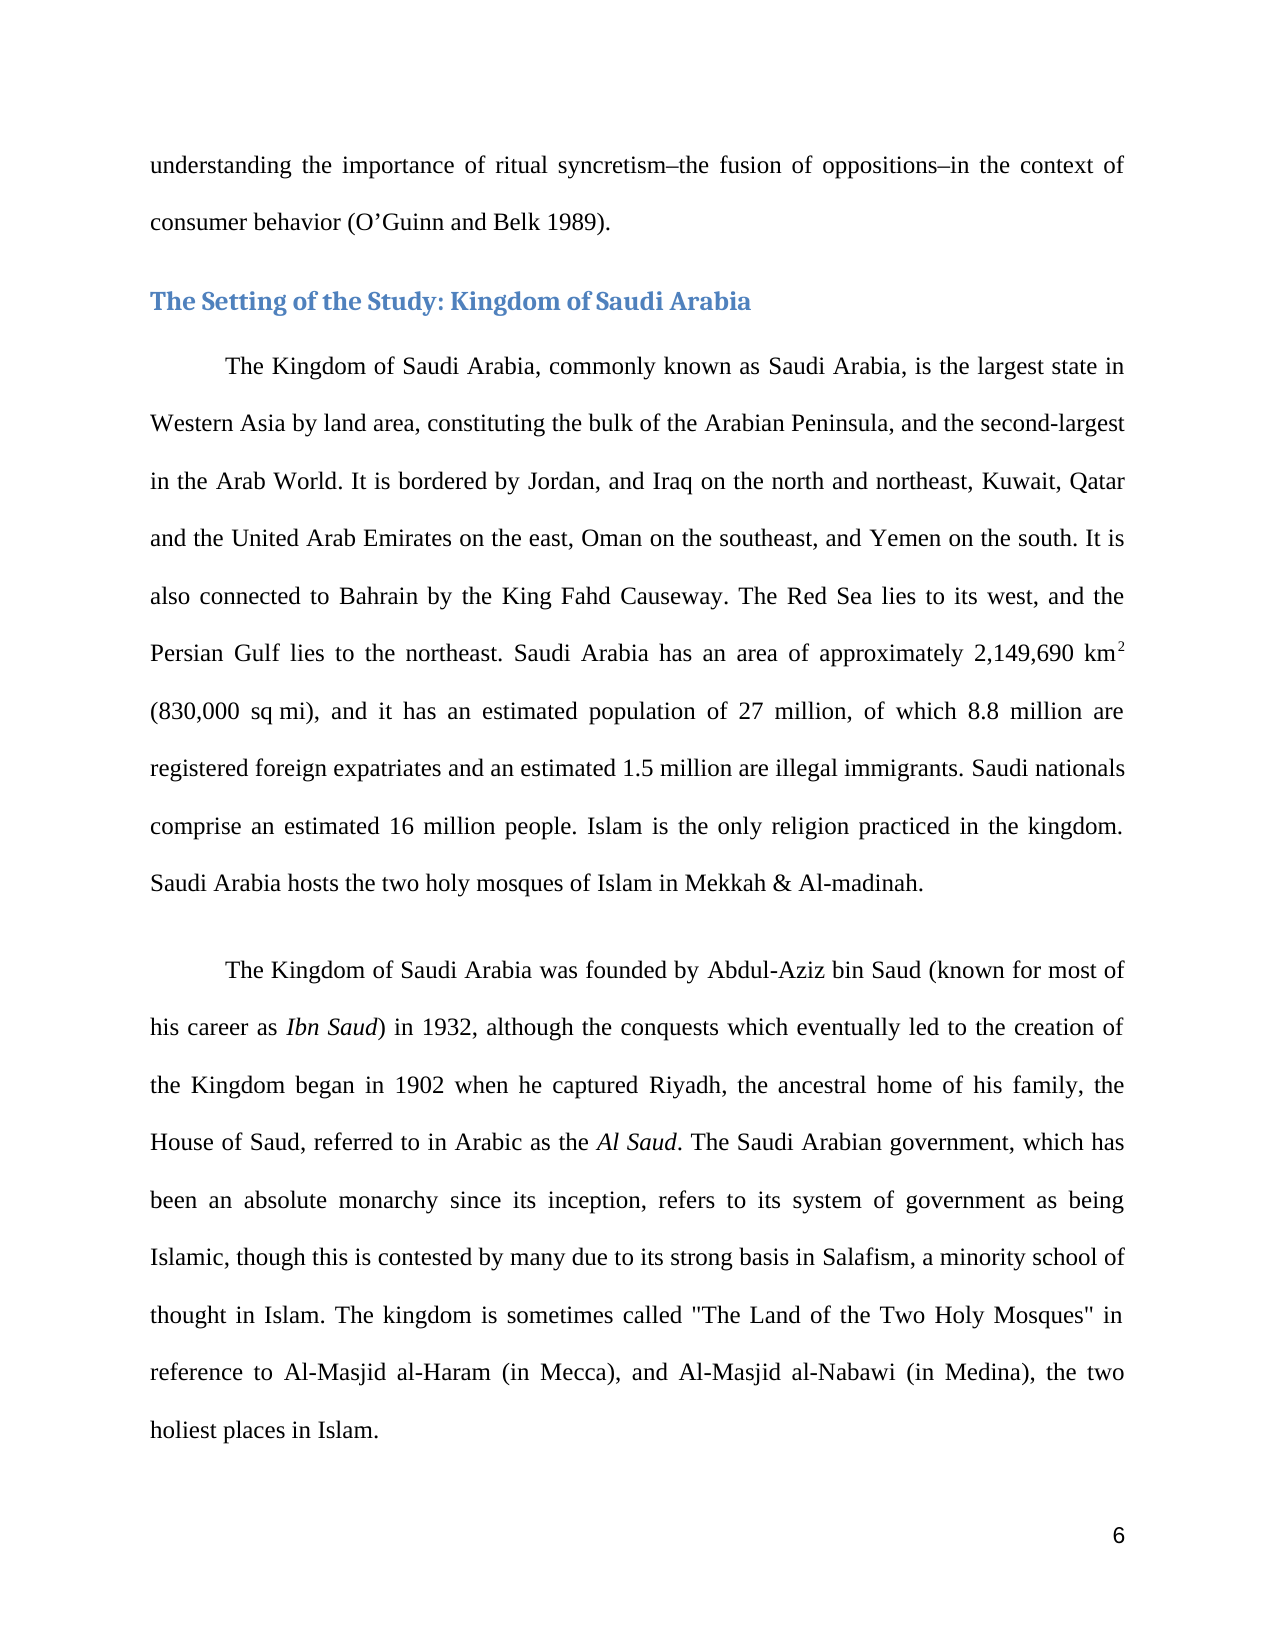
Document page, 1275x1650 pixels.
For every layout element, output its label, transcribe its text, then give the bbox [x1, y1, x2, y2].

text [150, 150, 1125, 236]
text The Kingdom of Saudi Arabia, commonly known as Saudi Arabia, is the largest state in Western Asia by land area, constituting the bulk of the Arabian Peninsula, and the second-largest in the Arab World. It is bordered by Jordan, and Iraq on the north and northeast, Kuwait, Qatar and the United Arab Emirates on the east, Oman on the southeast, and Yemen on the south. It is also connected to Bahrain by the King Fahd Causeway. The Red Sea lies to its west, and the Persian Gulf lies to the northeast. Saudi Arabia has an area of approximately 2,149,690 km2 (830,000 sq mi), and it has an estimated population of 27 million, of which 8.8 million are registered foreign expatriates and an estimated 1.5 million are illegal immigrants. Saudi nationals comprise an estimated 16 million people. Islam is the only religion practiced in the kingdom. Saudi Arabia hosts the two holy mosques of Islam in Mekkah & Al-madinah. [150, 351, 1125, 897]
text The Kingdom of Saudi Arabia was founded by Abdul-Aziz bin Saud (known for most of his career as Ibn Saud) in 1932, although the conquests which eventually led to the creation of the Kingdom began in 1902 when he captured Riyadh, the ancestral home of his family, the House of Saud, referred to in Arabic as the Al Saud. The Saudi Arabian government, which has been an absolute monarchy since its inception, refers to its system of government as being Islamic, though this is contested by many due to its strong basis in Salafism, a minority school of thought in Islam. The kingdom is sometimes called "The Land of the Two Holy Mosques" in reference to Al-Masjid al-Haram (in Mecca), and Al-Masjid al-Nabawi (in Medina), the two holiest places in Islam. [150, 955, 1125, 1444]
subtitle The Setting of the Study: Kingdom of Saudi Arabia [150, 286, 1125, 317]
